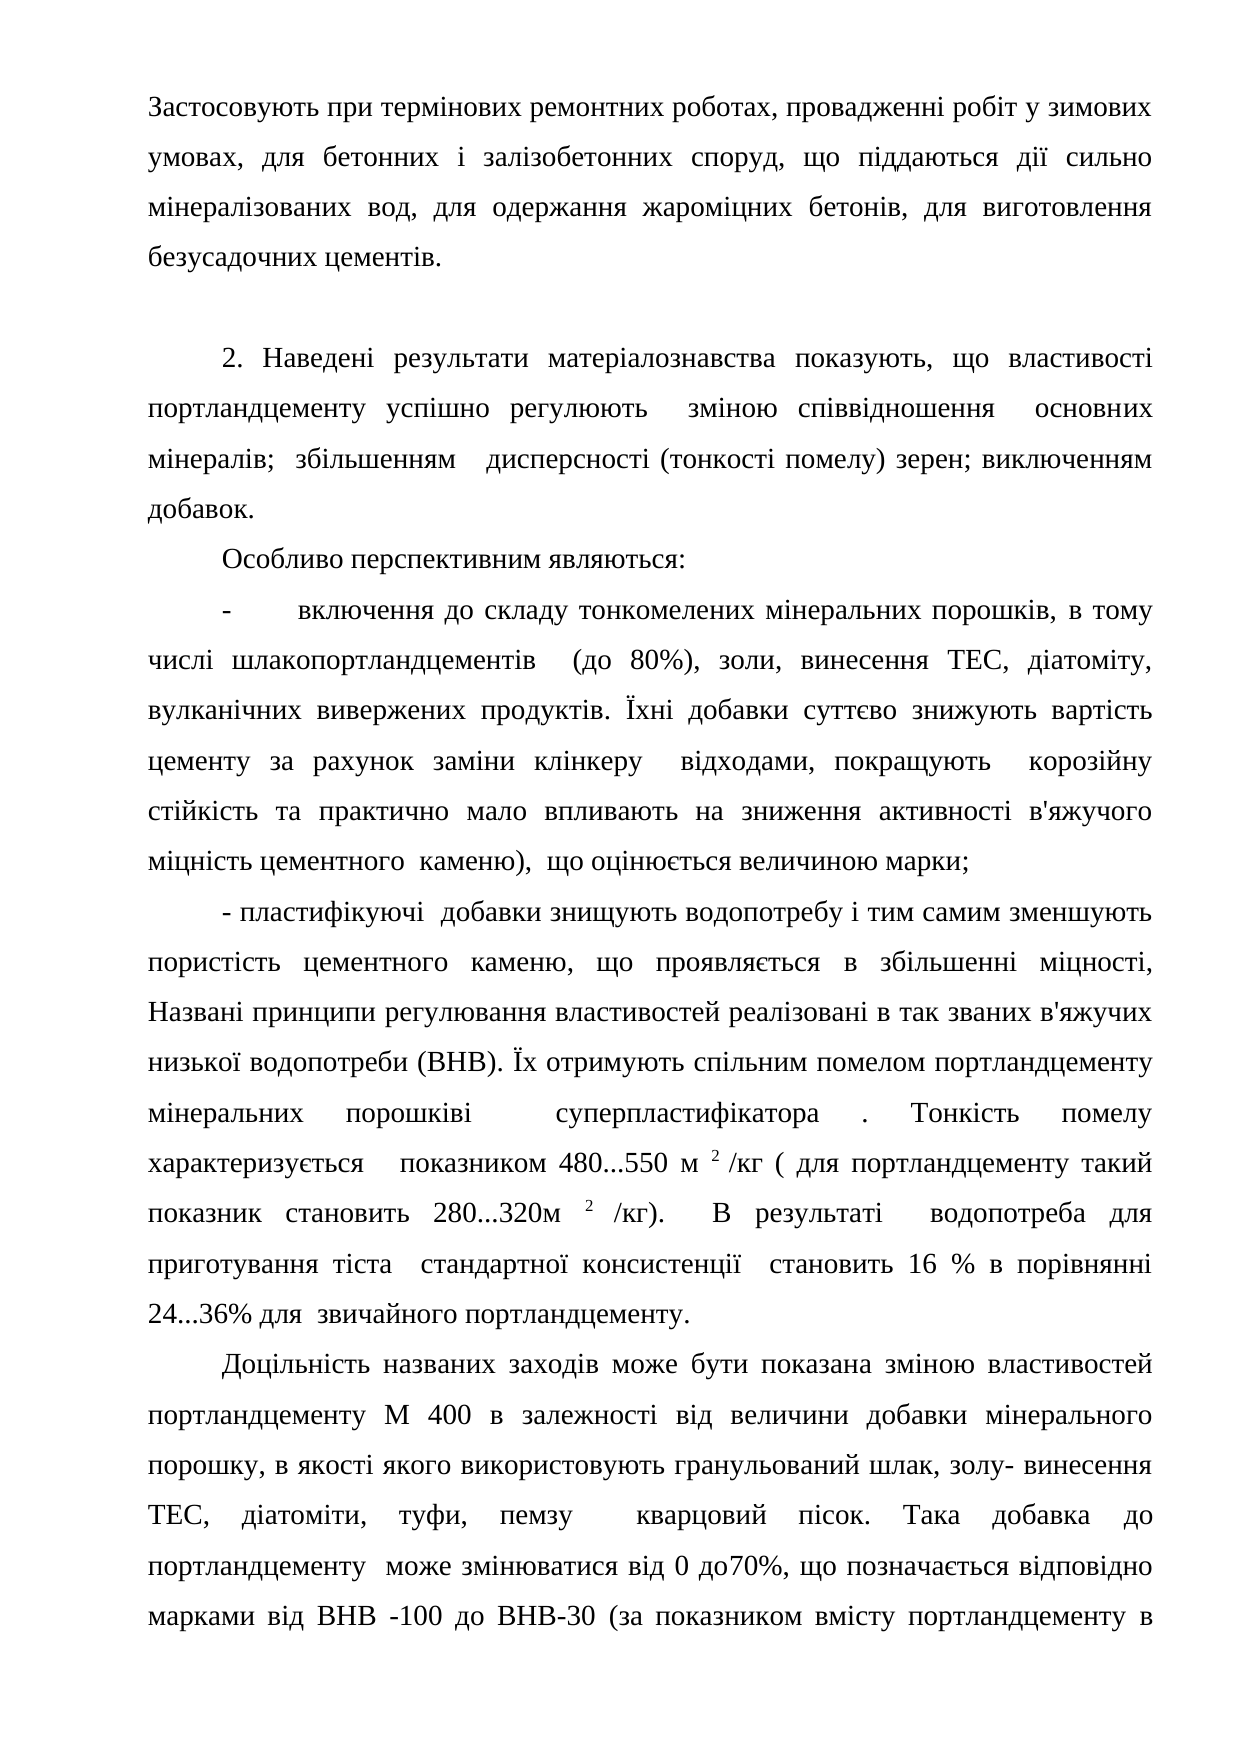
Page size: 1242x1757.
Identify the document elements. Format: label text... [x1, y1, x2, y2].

text Особливо перспективним являються: [148, 541, 1153, 575]
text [148, 1346, 1153, 1632]
text 2. Наведені результати матеріалознавства показують, що властивості портландцементу успішно регулюють зміною співвідношення основних мінералів; збільшенням дисперсності (тонкості помелу) зерен; виключенням добавок. [148, 340, 1153, 525]
text - пластифікуючі добавки знищують водопотребу і тим самим зменшують пористість цементного каменю, що проявляється в збільшенні міцності, Названі принципи регулювання властивостей реалізовані в так званих в'яжучих низької водопотреби (ВНВ). Їх отримують спільним помелом портландцементу мінеральних порошківі суперпластифікатора . Тонкість помелу характеризується показником 480...550 м 2 /кг ( для портландцементу такий показник становить 280...320м 2 /кг). В результаті водопотреба для приготування тіста стандартної консистенції становить 16 % в порівнянні 24...36% для звичайного портландцементу. [148, 894, 1153, 1330]
text - включення до складу тонкомелених мінеральних порошків, в тому числі шлакопортландцементів (до 80%), золи, винесення ТЕС, діатоміту, вулканічних вивержених продуктів. Їхні добавки суттєво знижують вартість цементу за рахунок заміни клінкеру відходами, покращують корозійну стійкість та практично мало впливають на зниження активності в'яжучого міцність цементного каменю), що оцінюється величиною марки; [148, 592, 1153, 877]
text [148, 89, 1153, 273]
